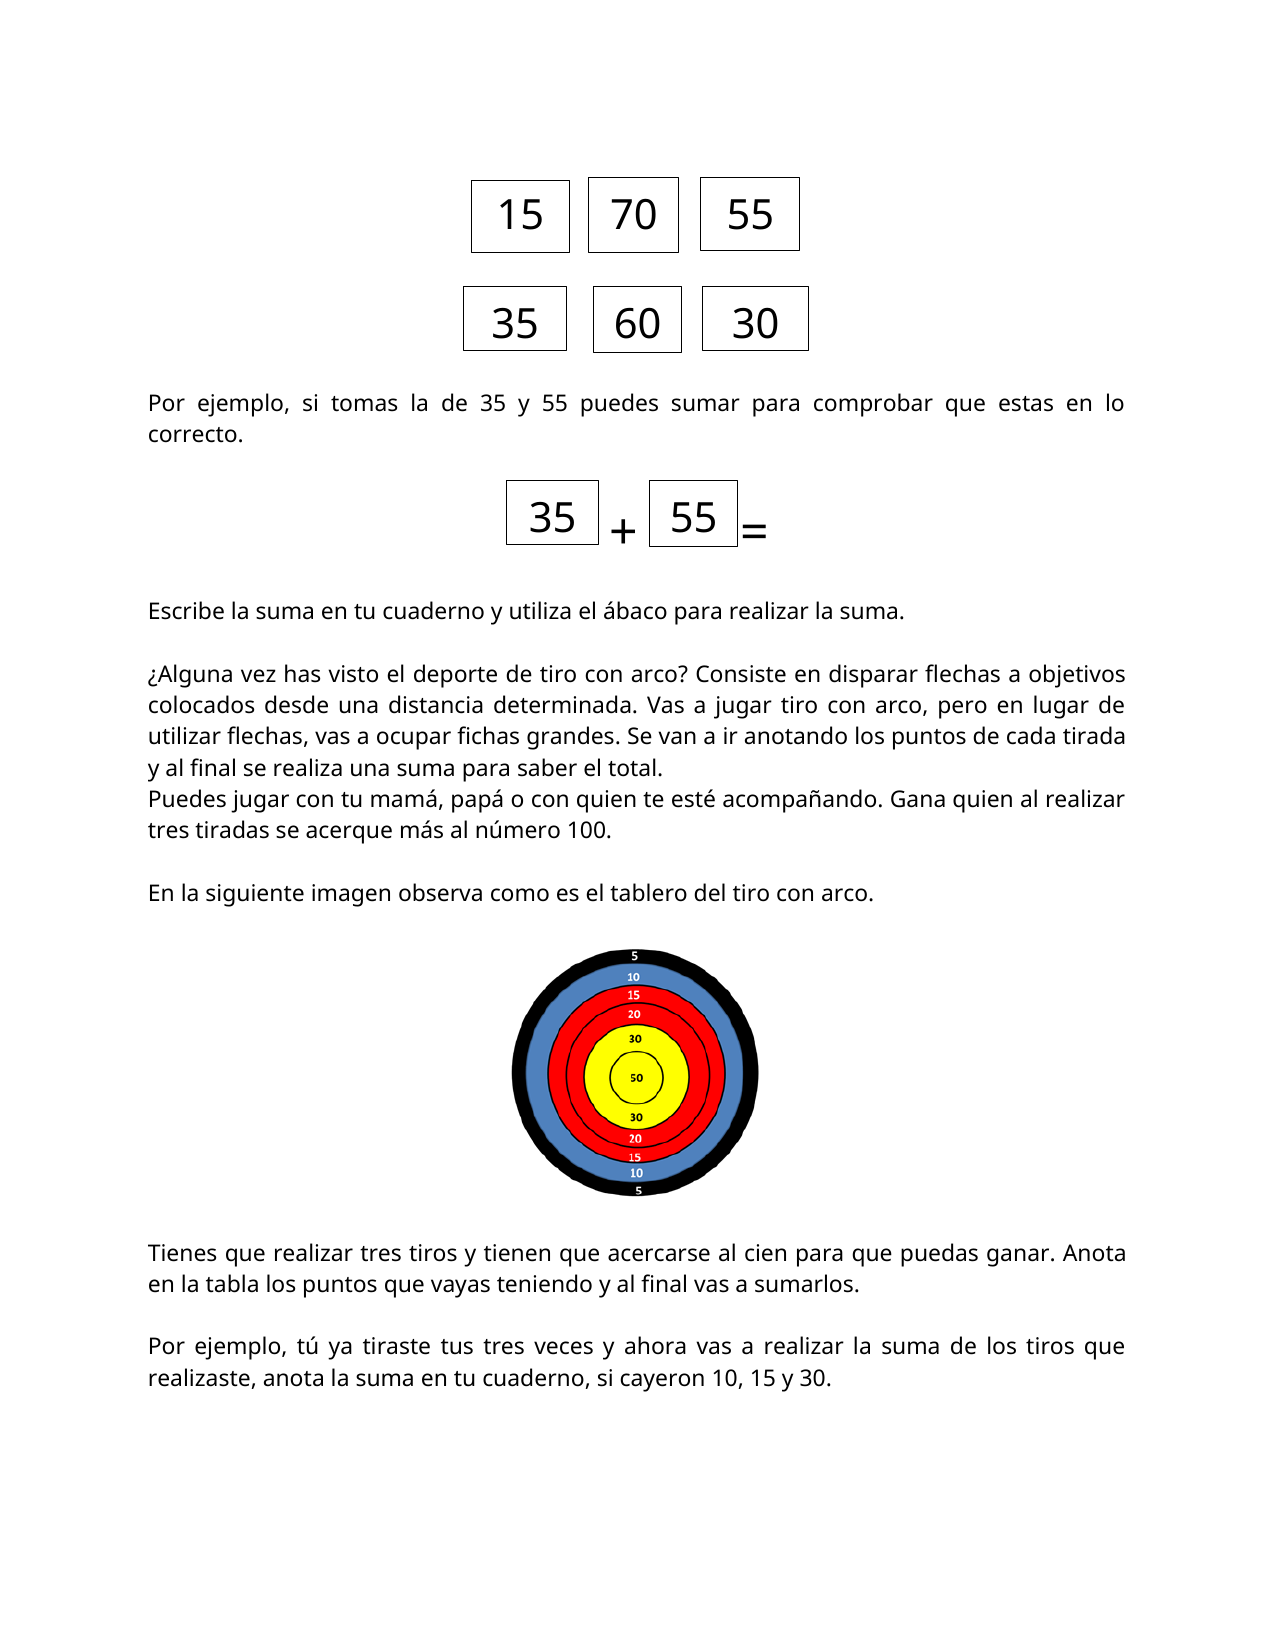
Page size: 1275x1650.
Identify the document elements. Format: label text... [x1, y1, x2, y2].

text Por ejemplo, si tomas la de 35 y 55 puedes sumar para comprobar que estas en lo correcto. [148, 387, 1127, 449]
text Escribe la suma en tu cuaderno y utiliza el ábaco para realizar la suma. [148, 595, 1127, 627]
picture [509, 939, 767, 1206]
text + = [148, 481, 1127, 564]
text ¿Alguna vez has visto el deporte de tiro con arco? Consiste en disparar flechas a objetivos colocados desde una distancia determinada. Vas a jugar tiro con arco, pero en lugar de utilizar flechas, vas a ocupar fichas grandes. Se van a ir anotando los puntos de cada tirada y al final se realiza una suma para saber el total. [148, 658, 1127, 783]
text Por ejemplo, tú ya tiraste tus tres veces y ahora vas a realizar la suma de los tiros que realizaste, anota la suma en tu cuaderno, si cayeron 10, 15 y 30. [148, 1330, 1127, 1393]
text Tienes que realizar tres tiros y tienen que acercarse al cien para que puedas ganar. Anota en la tabla los puntos que vayas teniendo y al final vas a sumarlos. [148, 1237, 1127, 1299]
text En la siguiente imagen observa como es el tablero del tiro con arco. [148, 877, 1127, 908]
text Puedes jugar con tu mamá, papá o con quien te esté acompañando. Gana quien al realizar tres tiradas se acerque más al número 100. [148, 783, 1127, 845]
